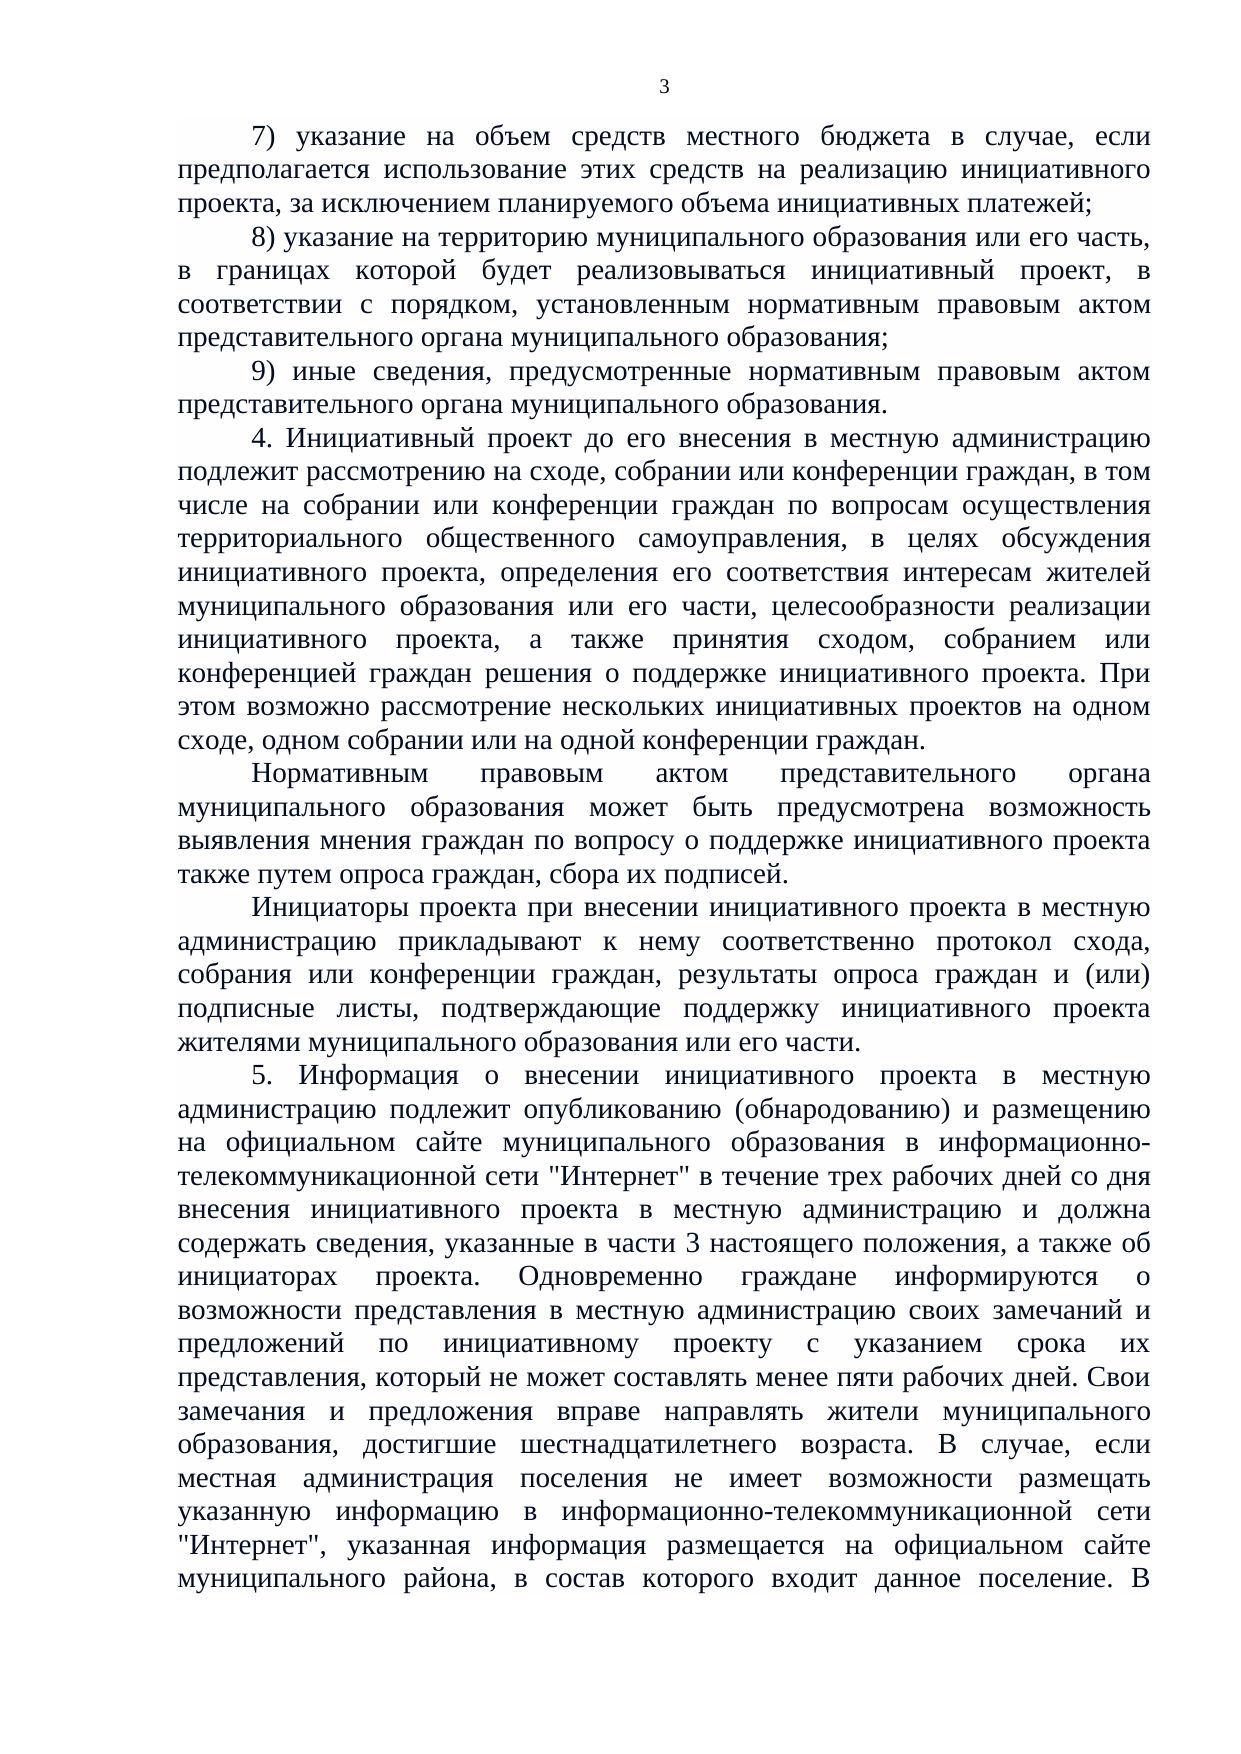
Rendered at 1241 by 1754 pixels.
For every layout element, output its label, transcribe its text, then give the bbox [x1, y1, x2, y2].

text 7) указание на объем средств местного бюджета в случае, если предполагается использование этих средств на реализацию инициативного проекта, за исключением планируемого объема инициативных платежей; [177, 118, 1152, 219]
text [177, 1057, 1152, 1594]
text Инициаторы проекта при внесении инициативного проекта в местную администрацию прикладывают к нему соответственно протокол схода, собрания или конференции граждан, результаты опроса граждан и (или) подписные листы, подтверждающие поддержку инициативного проекта жителями муниципального образования или его части. [177, 889, 1152, 1057]
text 4. Инициативный проект до его внесения в местную администрацию подлежит рассмотрению на сходе, собрании или конференции граждан, в том числе на собрании или конференции граждан по вопросам осуществления территориального общественного самоуправления, в целях обсуждения инициативного проекта, определения его соответствия интересам жителей муниципального образования или его части, целесообразности реализации инициативного проекта, а также принятия сходом, собранием или конференцией граждан решения о поддержке инициативного проекта. При этом возможно рассмотрение нескольких инициативных проектов на одном сходе, одном собрании или на одной конференции граждан. [177, 420, 1152, 755]
text 9) иные сведения, предусмотренные нормативным правовым актом представительного органа муниципального образования. [177, 353, 1152, 420]
text 8) указание на территорию муниципального образования или его часть, в границах которой будет реализовываться инициативный проект, в соответствии с порядком, установленным нормативным правовым актом представительного органа муниципального образования; [177, 219, 1152, 353]
text Нормативным правовым актом представительного органа муниципального образования может быть предусмотрена возможность выявления мнения граждан по вопросу о поддержке инициативного проекта также путем опроса граждан, сбора их подписей. [177, 755, 1152, 889]
